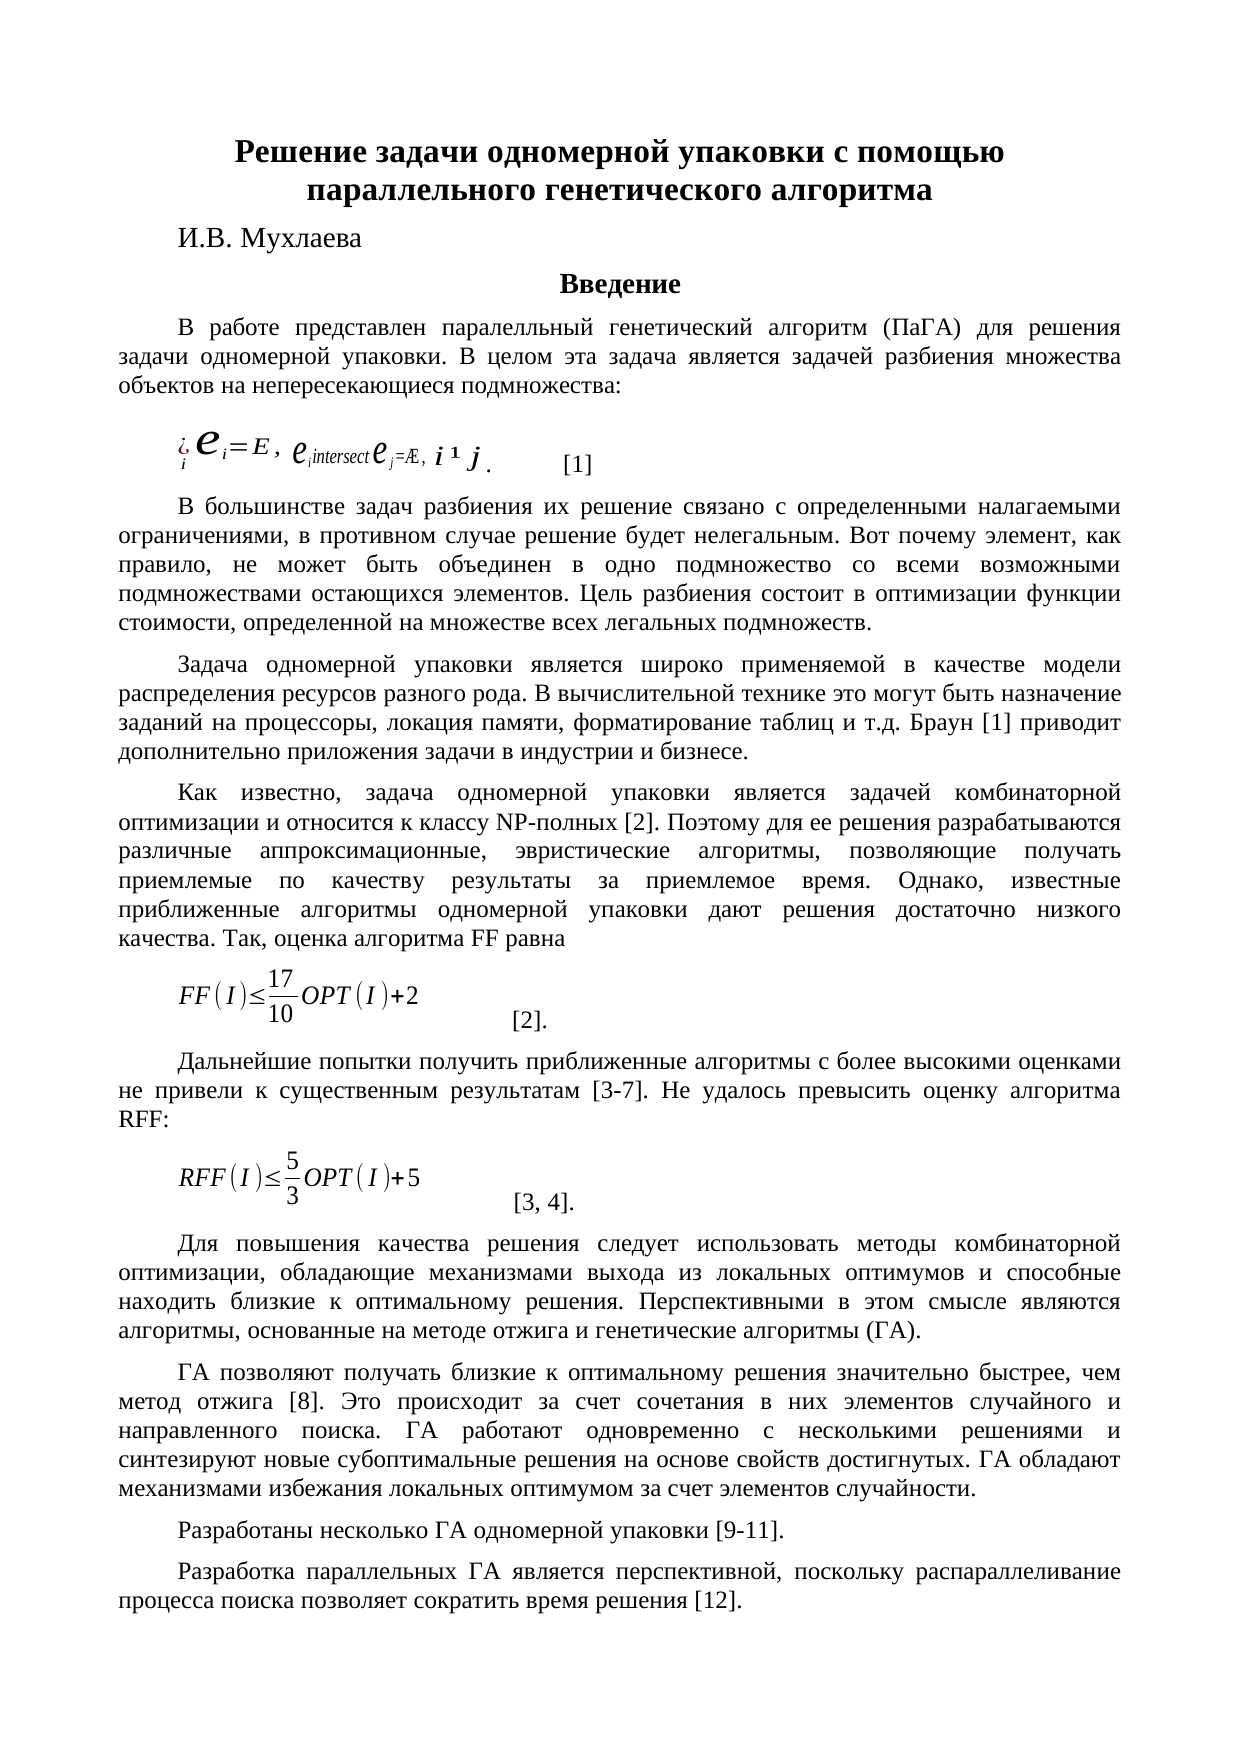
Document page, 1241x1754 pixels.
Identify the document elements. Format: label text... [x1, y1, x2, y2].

text Для повышения качества решения следует использовать методы комбинаторной оптимизации, обладающие механизмами выхода из локальных оптимумов и способные находить близкие к оптимальному решения. Перспективными в этом смысле являются алгоритмы, основанные на методе отжига и генетические алгоритмы (ГА). [118, 1228, 1122, 1344]
text В большинстве задач разбиения их решение связано с определенными налагаемыми ограничениями, в противном случае решение будет нелегальным. Вот почему элемент, как правило, не может быть объединен в одно подмножество со всеми возможными подмножествами остающихся элементов. Цель разбиения состоит в оптимизации функции стоимости, определенной на множестве всех легальных подмножеств. [118, 491, 1122, 636]
text Как известно, задача одномерной упаковки является задачей комбинаторной оптимизации и относится к классу NP-полных [2]. Поэтому для ее решения разрабатываются различные аппроксимационные, эвристические алгоритмы, позволяющие получать приемлемые по качеству результаты за приемлемое время. Однако, известные приближенные алгоритмы одномерной упаковки дают решения достаточно низкого качества. Так, оценка алгоритма FF равна [118, 777, 1122, 952]
text И.В. Мухлаева [118, 220, 1122, 253]
text ГА позволяют получать близкие к оптимальному решения значительно быстрее, чем метод отжига [8]. Это происходит за счет сочетания в них элементов случайного и направленного поиска. ГА работают одновременно с несколькими решениями и синтезируют новые субоптимальные решения на основе свойств достигнутых. ГА обладают механизмами избежания локальных оптимумом за счет элементов случайности. [118, 1357, 1122, 1502]
text Дальнейшие попытки получить приближенные алгоритмы с более высокими оценками не привели к существенным результатам [3-7]. Не удалось превысить оценку алгоритма RFF: [118, 1046, 1122, 1133]
text В работе представлен паралелльный генетический алгоритм (ПаГА) для решения задачи одномерной упаковки. В целом эта задача является задачей разбиения множества объектов на непересекающиеся подмножества: [118, 312, 1122, 399]
text Разработаны несколько ГА одномерной упаковки [9-11]. [118, 1514, 1122, 1544]
text Решение задачи одномерной упаковки с помощью параллельного генетического алгоритма [118, 131, 1122, 207]
text [2]. [118, 964, 1122, 1034]
text Разработка параллельных ГА является перспективной, поскольку распараллеливание процесса поиска позволяет сократить время решения [12]. [118, 1556, 1122, 1614]
text [3, 4]. [118, 1146, 1122, 1216]
text . [1] [118, 412, 1122, 478]
text Введение [118, 266, 1122, 299]
text Задача одномерной упаковки является широко применяемой в качестве модели распределения ресурсов разного рода. В вычислительной технике это могут быть назначение заданий на процессоры, локация памяти, форматирование таблиц и т.д. Браун [1] приводит дополнительно приложения задачи в индустрии и бизнесе. [118, 648, 1122, 765]
